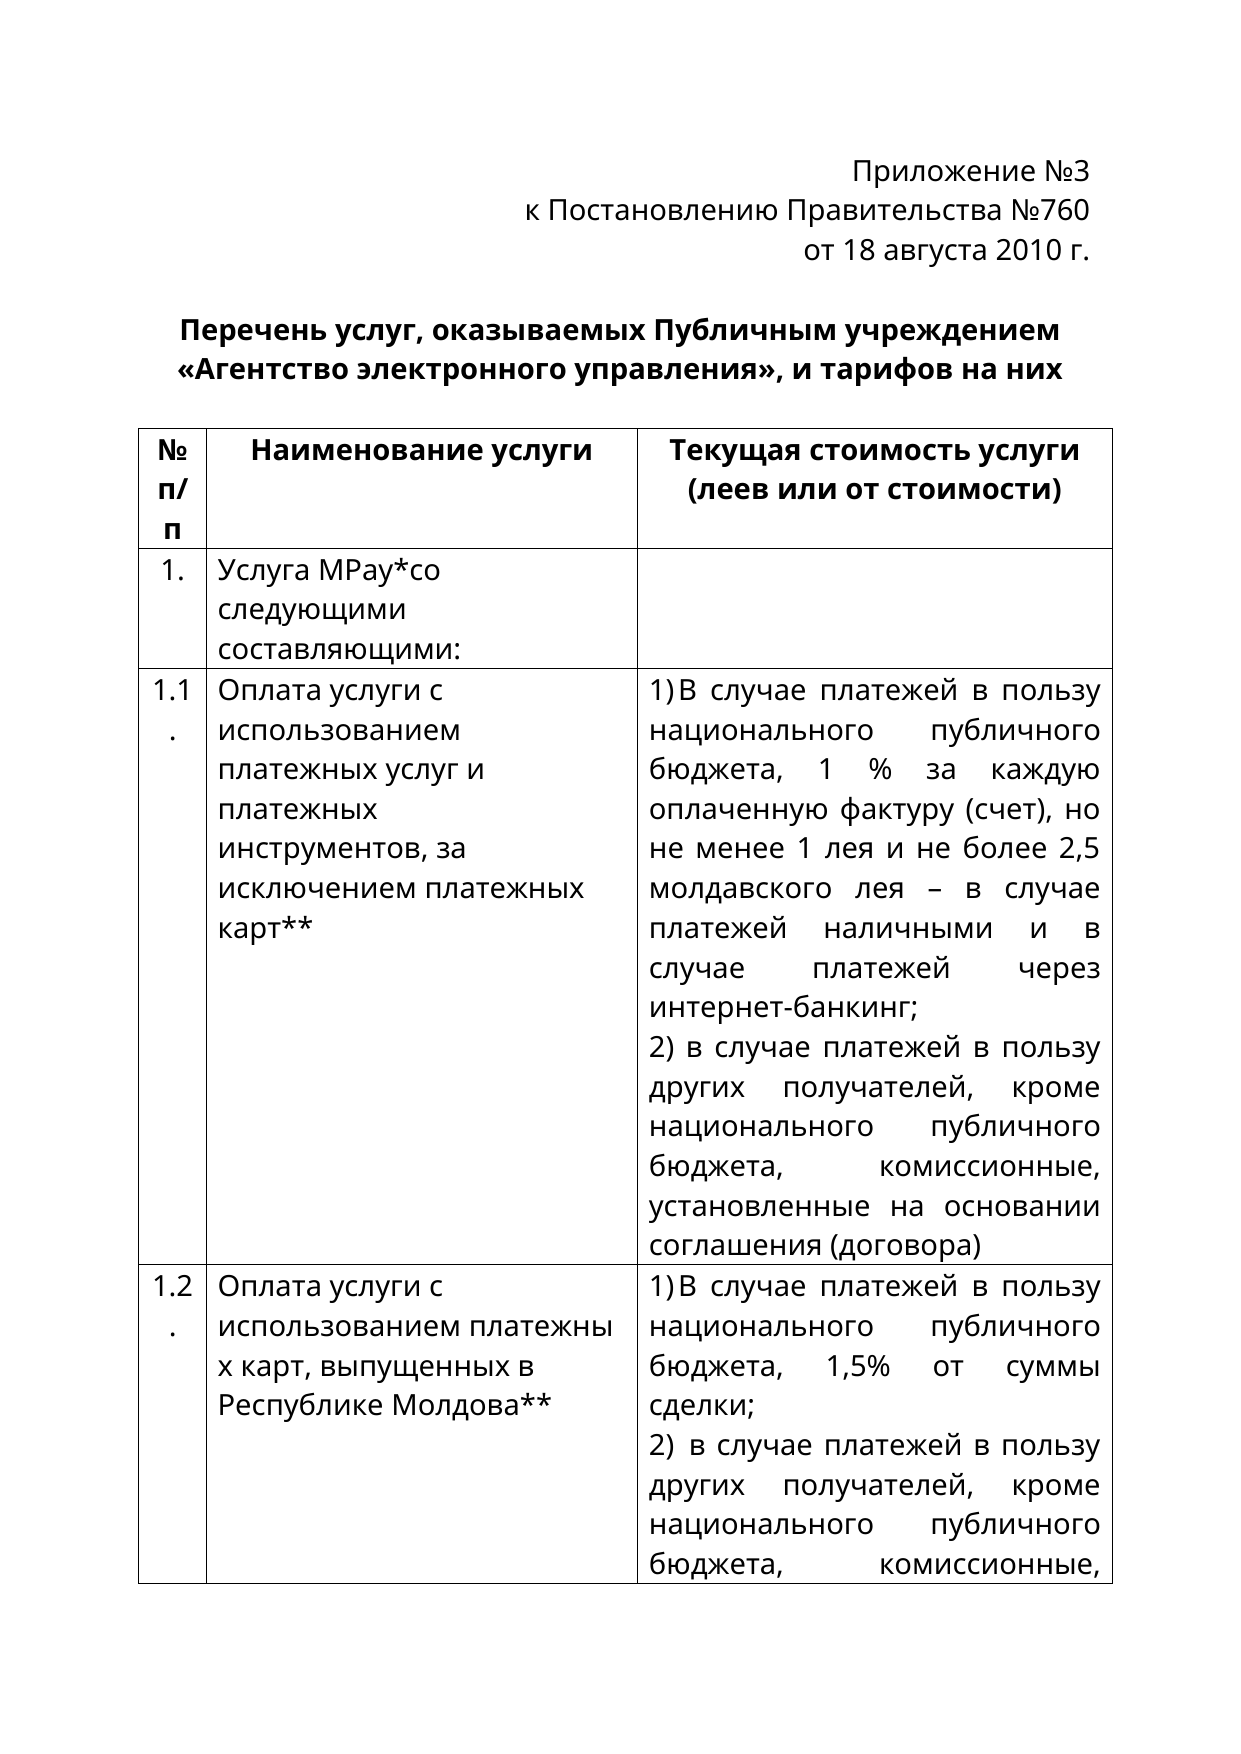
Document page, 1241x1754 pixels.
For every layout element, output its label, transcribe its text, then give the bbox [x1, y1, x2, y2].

text к Постановлению Правительства №760 [150, 190, 1090, 229]
table_cell Оплата услуги с использованием платежных услуг и платежных инструментов, за исключением платежных карт** [207, 669, 637, 1264]
table_cell В случае платежей в пользу национального публичного бюджета, 1 % за каждую оплаченную фактуру (счет), но не менее 1 лея и не более 2,5 молдавского лея – в случае платежей наличными и в случае платежей через интернет-банкинг; 2) в случае платежей в пользу других получателей, кроме национального публичного бюджета, комиссионные, установленные на основании соглашения (договора) [638, 669, 1112, 1264]
table_cell 1.2. [139, 1265, 206, 1583]
text от 18 августа 2010 г. [150, 229, 1090, 269]
text Перечень услуг, оказываемых Публичным учреждением «Агентство электронного управления», и тарифов на них [150, 309, 1090, 388]
text Приложение №3 [150, 150, 1090, 190]
table_header Наименование услуги [207, 429, 637, 548]
table_cell 1.1. [139, 669, 206, 1264]
table_header Текущая стоимость услуги (леев или от стоимости) [638, 429, 1112, 548]
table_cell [207, 1265, 637, 1583]
table_cell [638, 549, 1112, 668]
table_header № п/п [139, 429, 206, 548]
table_cell 1. [139, 549, 206, 668]
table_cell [638, 1265, 1112, 1583]
table_cell Услуга MPay*со следующими составляющими: [207, 549, 637, 668]
